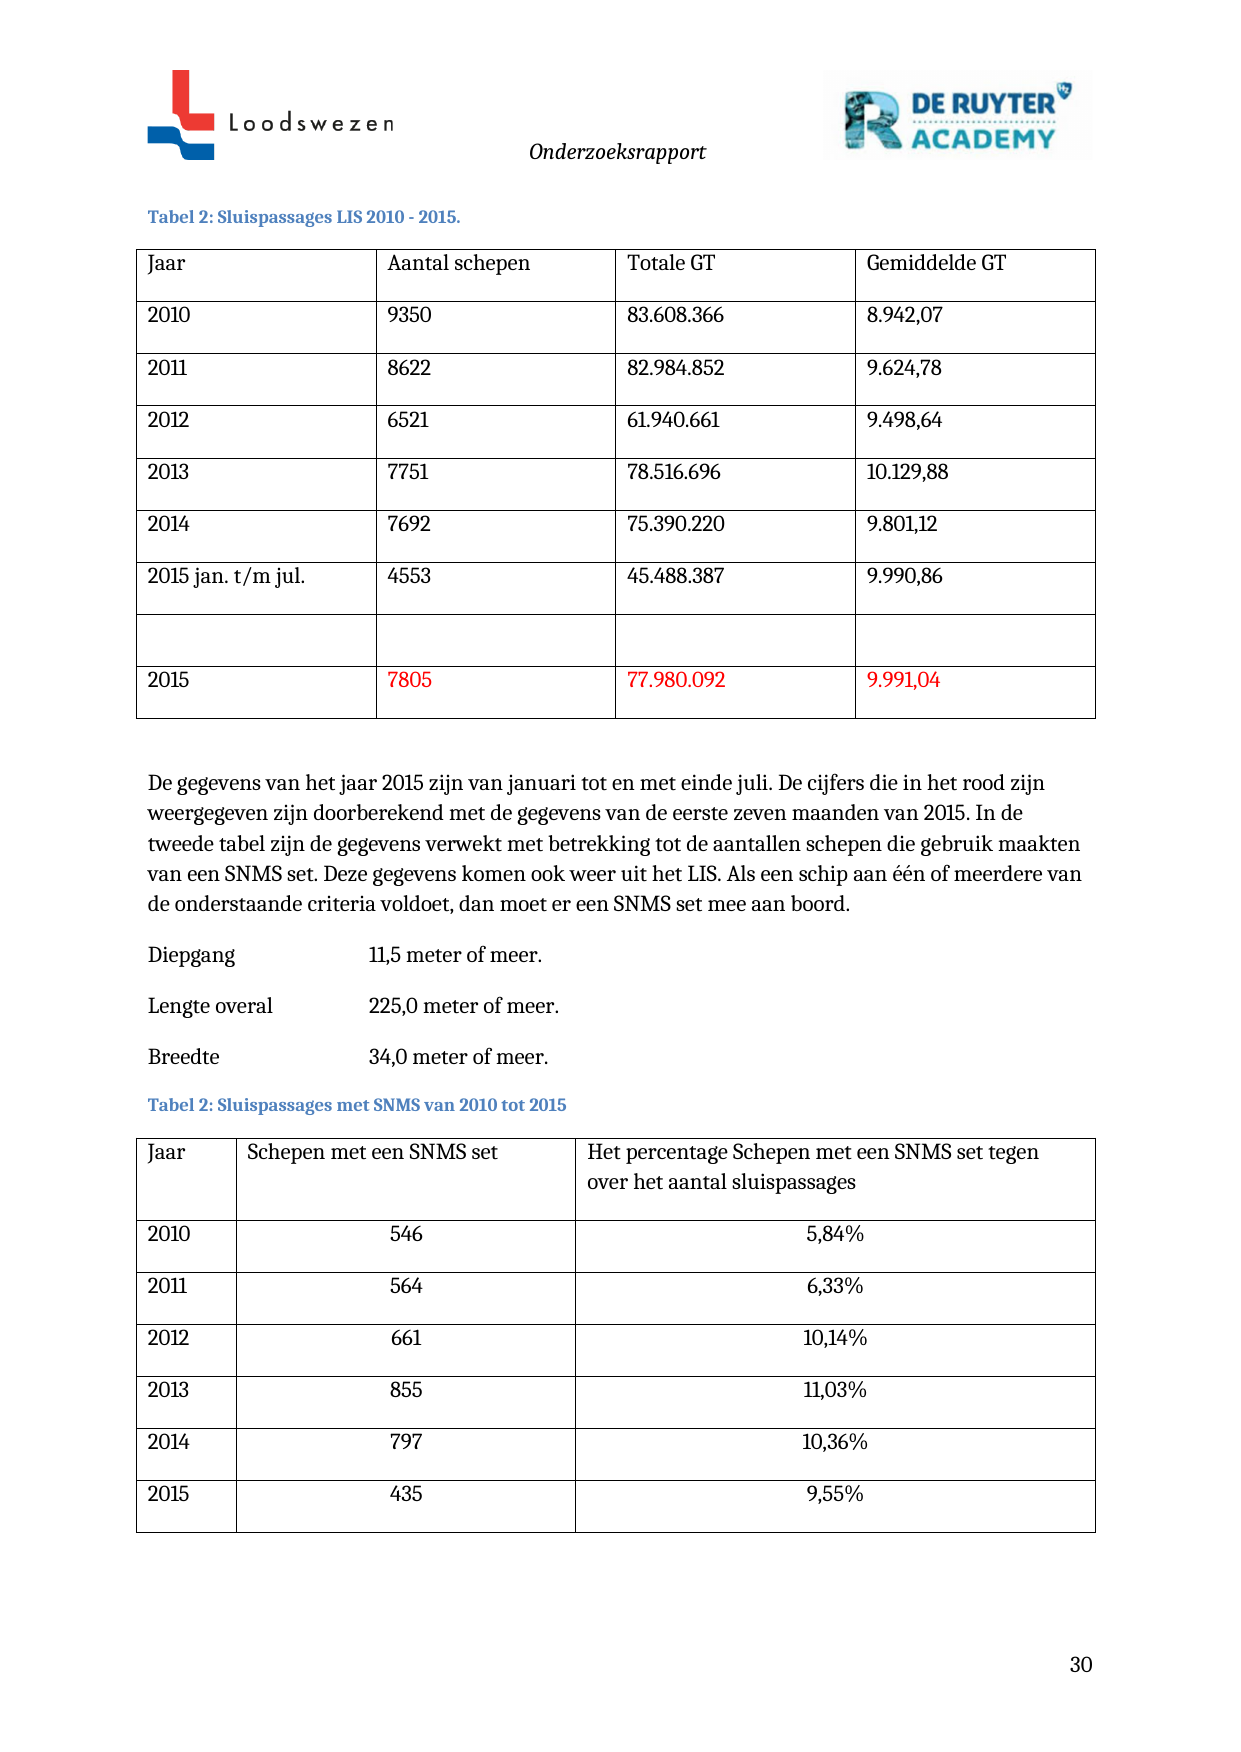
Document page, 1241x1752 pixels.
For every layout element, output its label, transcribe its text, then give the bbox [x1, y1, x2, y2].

table_cell 2011 [137, 1273, 236, 1324]
table_cell 564 [237, 1273, 575, 1324]
table_cell 82.984.852 [616, 354, 855, 405]
table_header Totale GT [616, 250, 855, 301]
table_cell 7751 [377, 459, 615, 509]
table_header Jaar [137, 1139, 236, 1220]
table_cell 2014 [137, 1429, 236, 1480]
text Diepgang 11,5 meter of meer. [148, 942, 1092, 968]
table_cell 2015 [137, 667, 376, 718]
table_cell 2010 [137, 1221, 236, 1272]
text Breedte 34,0 meter of meer. [148, 1044, 1092, 1070]
table_cell 9350 [377, 302, 615, 353]
table_cell 661 [237, 1325, 575, 1376]
table_cell 2012 [137, 1325, 236, 1376]
table_cell 10,36% [576, 1429, 1095, 1480]
table_cell 78.516.696 [616, 459, 855, 509]
table_cell 9,55% [576, 1481, 1095, 1532]
table_cell 9.498,64 [856, 406, 1095, 457]
table_cell [856, 615, 1095, 666]
table_cell 855 [237, 1377, 575, 1428]
table_cell 77.980.092 [616, 667, 855, 718]
table_header Het percentage Schepen met een SNMS set tegen over het aantal sluispassages [576, 1139, 1095, 1220]
table_cell 4553 [377, 563, 615, 614]
table_cell 9.624,78 [856, 354, 1095, 405]
table_header Gemiddelde GT [856, 250, 1095, 301]
table_cell 10,14% [576, 1325, 1095, 1376]
table_cell [377, 615, 615, 666]
table_cell 9.801,12 [856, 511, 1095, 562]
table_cell 11,03% [576, 1377, 1095, 1428]
table_cell 2010 [137, 302, 376, 353]
table_cell 2013 [137, 1377, 236, 1428]
text Lengte overal 225,0 meter of meer. [148, 993, 1092, 1019]
table_cell 435 [237, 1481, 575, 1532]
table_cell [137, 615, 376, 666]
table_header Aantal schepen [377, 250, 615, 301]
table_cell 45.488.387 [616, 563, 855, 614]
picture [147, 70, 393, 160]
table_cell 9.991,04 [856, 667, 1095, 718]
table_cell 9.990,86 [856, 563, 1095, 614]
table_cell 7805 [377, 667, 615, 718]
table_cell 2015 jan. t/m jul. [137, 563, 376, 614]
text De gegevens van het jaar 2015 zijn van januari tot en met einde juli. De cijfers die in het rood zijn weergegeven zijn doorberekend met de gegevens van de eerste zeven maanden van 2015. In de tweede tabel zijn de gegevens verwekt met betrekking tot de aantallen schepen die gebruik maakten van een SNMS set. Deze gegevens komen ook weer uit het LIS. Als een schip aan één of meerdere van de onderstaande criteria voldoet, dan moet er een SNMS set mee aan boord. [148, 770, 1092, 917]
table_cell 2015 [137, 1481, 236, 1532]
table_cell 61.940.661 [616, 406, 855, 457]
table_cell 8622 [377, 354, 615, 405]
table_cell 6521 [377, 406, 615, 457]
table_cell 10.129,88 [856, 459, 1095, 509]
picture [823, 70, 1093, 160]
table_cell 2014 [137, 511, 376, 562]
table_cell 8.942,07 [856, 302, 1095, 353]
table_cell 6,33% [576, 1273, 1095, 1324]
table_cell 5,84% [576, 1221, 1095, 1272]
table_cell 75.390.220 [616, 511, 855, 562]
table_header Schepen met een SNMS set [237, 1139, 575, 1220]
table_cell 2013 [137, 459, 376, 509]
table_cell [616, 615, 855, 666]
table_cell 2011 [137, 354, 376, 405]
table_cell 7692 [377, 511, 615, 562]
table_cell 2012 [137, 406, 376, 457]
table_cell 797 [237, 1429, 575, 1480]
table_cell 83.608.366 [616, 302, 855, 353]
table_cell 546 [237, 1221, 575, 1272]
table_header Jaar [137, 250, 376, 301]
text Tabel 2: Sluispassages met SNMS van 2010 tot 2015 [148, 1095, 1092, 1117]
